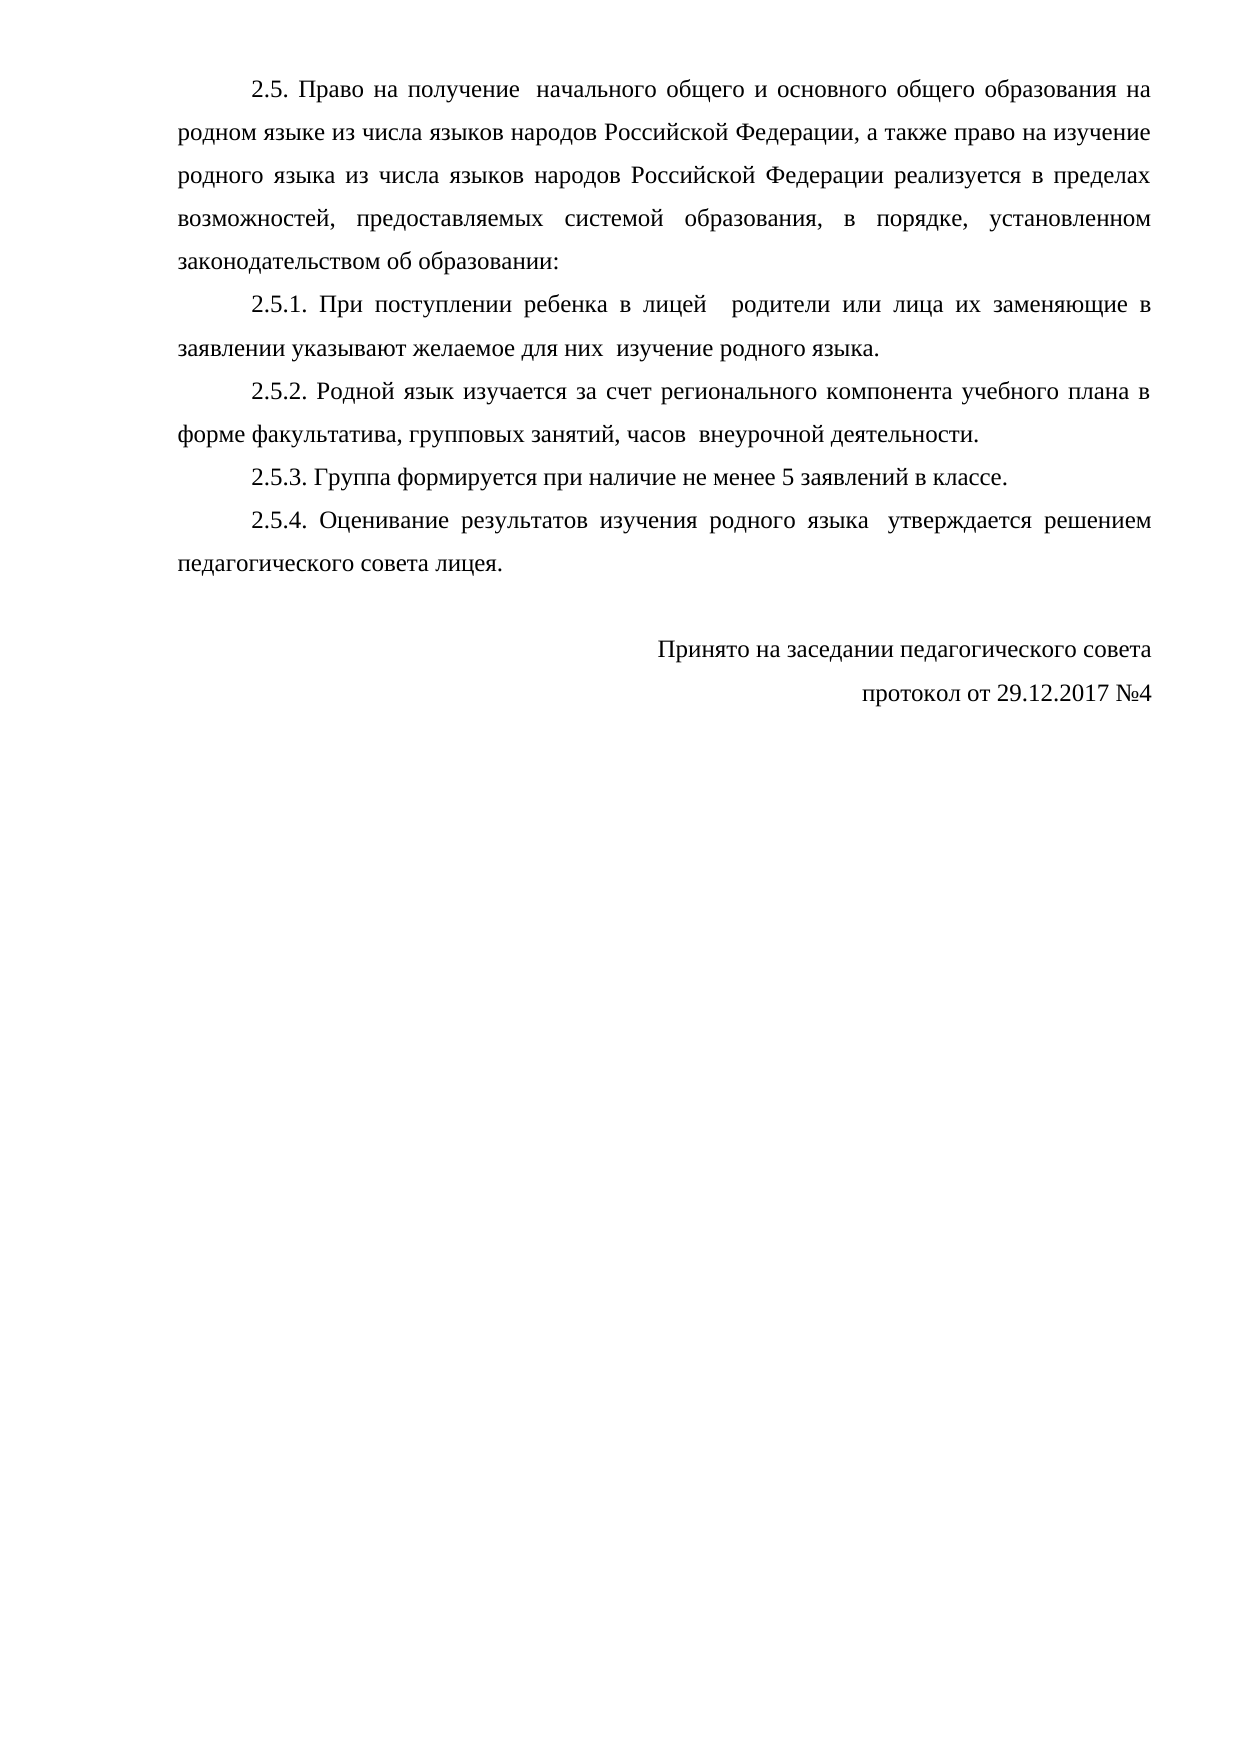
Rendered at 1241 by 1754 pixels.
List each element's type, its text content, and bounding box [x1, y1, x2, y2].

text 2.5.2. Родной язык изучается за счет регионального компонента учебного плана в форме факультатива, групповых занятий, часов внеурочной деятельности. [177, 376, 1152, 448]
text 2.5.1. При поступлении ребенка в лицей родители или лица их заменяющие в заявлении указывают желаемое для них изучение родного языка. [177, 289, 1152, 361]
text протокол от 29.12.2017 №4 [177, 678, 1152, 706]
text Принято на заседании педагогического совета [177, 634, 1152, 663]
text 2.5.3. Группа формируется при наличие не менее 5 заявлений в классе. [177, 462, 1152, 491]
text 2.5. Право на получение начального общего и основного общего образования на родном языке из числа языков народов Российской Федерации, а также право на изучение родного языка из числа языков народов Российской Федерации реализуется в пределах возможностей, предоставляемых системой образования, в порядке, установленном законодательством об образовании: [177, 74, 1152, 275]
text 2.5.4. Оценивание результатов изучения родного языка утверждается решением педагогического совета лицея. [177, 505, 1152, 577]
